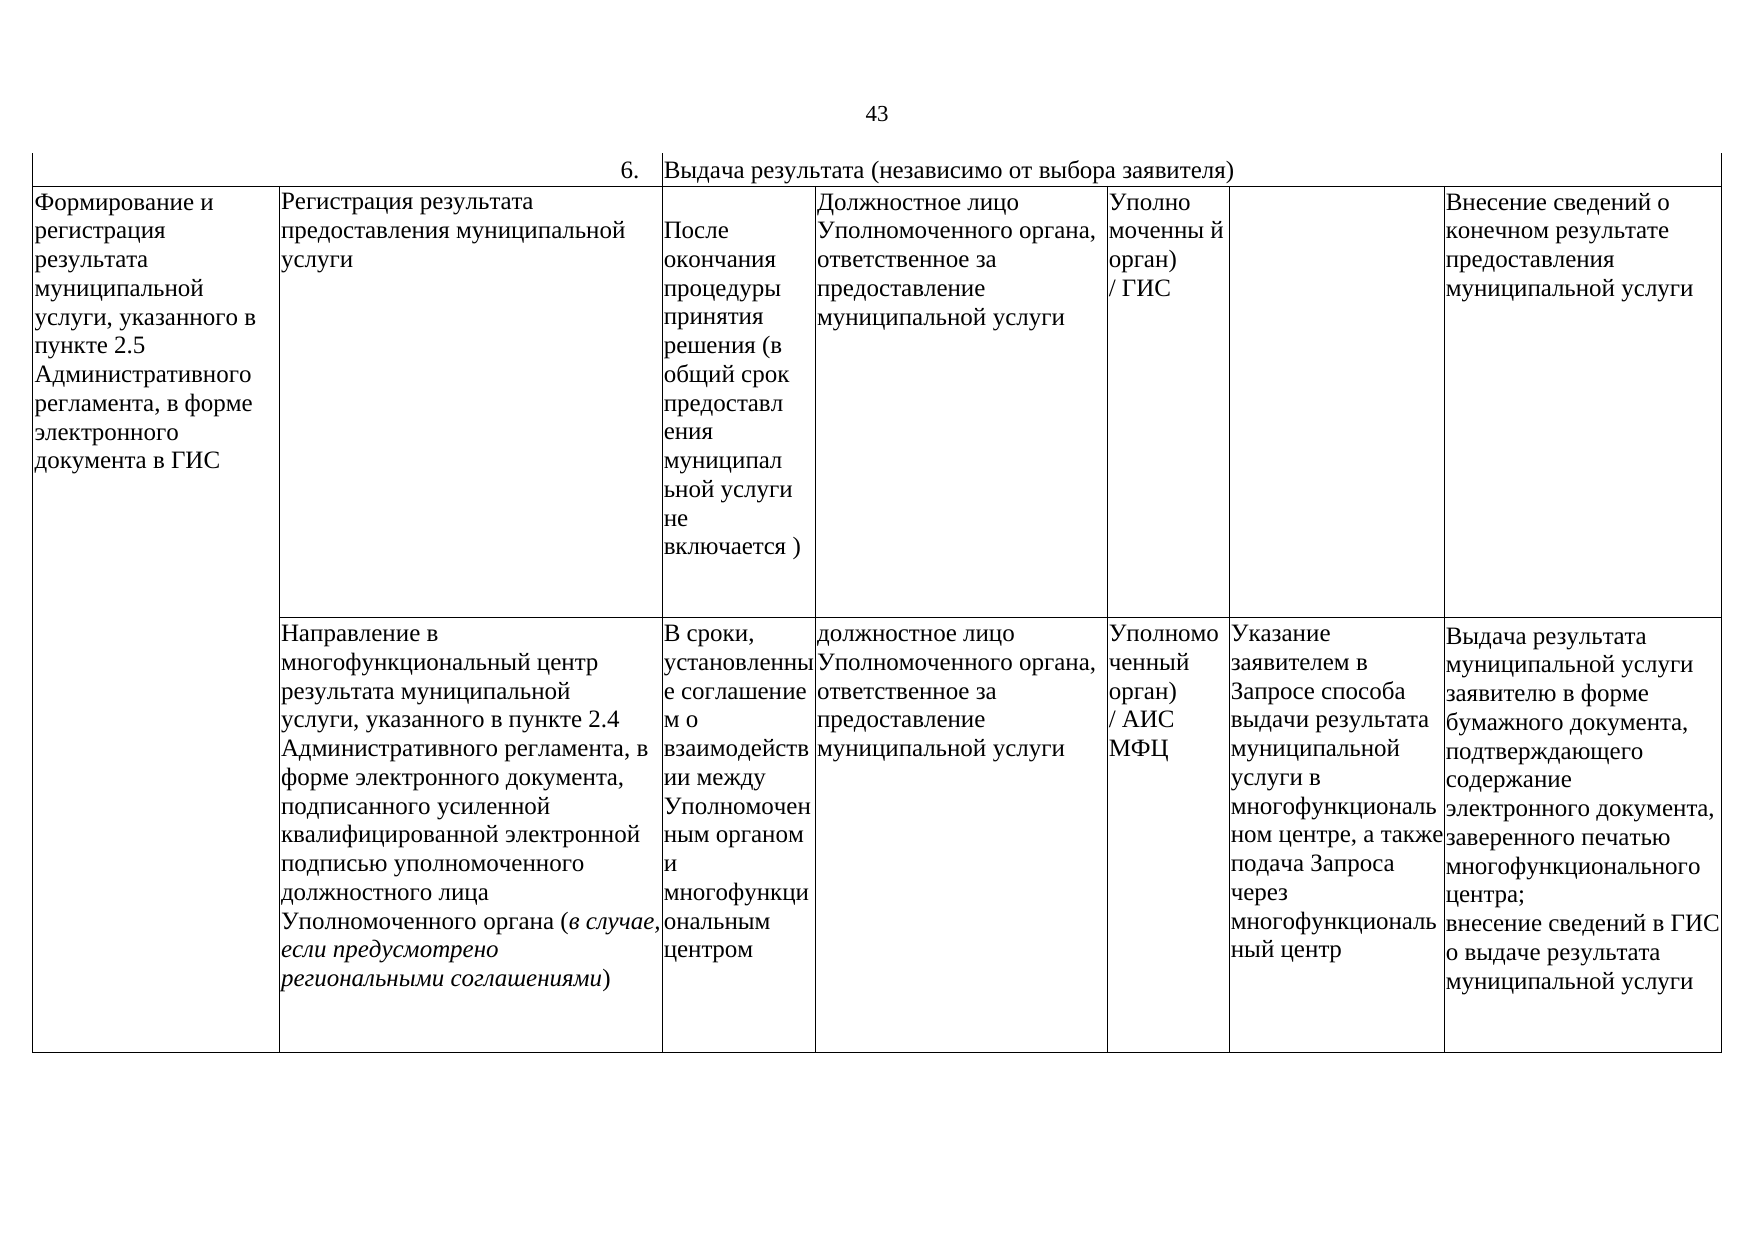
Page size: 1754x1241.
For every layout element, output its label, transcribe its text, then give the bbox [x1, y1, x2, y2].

table_header 6. [33, 153, 662, 186]
table_cell Внесение сведений о конечном результате предоставления муниципальной услуги [1445, 187, 1721, 617]
table_cell Формирование и регистрация результата муниципальной услуги, указанного в пункте 2.5 Административного регламента, в форме электронного документа в ГИС [33, 187, 279, 1052]
table_cell Выдача результата муниципальной услуги заявителю в форме бумажного документа, подтверждающего содержание электронного документа, заверенного печатью многофункционального центра; внесение сведений в ГИС о выдаче результата муниципальной услуги [1445, 618, 1721, 1052]
table_cell должностное лицо Уполномоченного органа, ответственное за предоставление муниципальной услуги [816, 618, 1107, 1052]
table_header Выдача результата (независимо от выбора заявителя) [663, 153, 1721, 186]
table_cell После окончания процедуры принятия решения (в общий срок предоставл ения муниципал ьной услуги не включается ) [663, 187, 815, 617]
table_cell Уполно моченны й орган) / ГИС [1108, 187, 1229, 617]
table_cell Уполномо ченный орган) / АИС МФЦ [1108, 618, 1229, 1052]
table_cell Направление в многофункциональный центр результата муниципальной услуги, указанного в пункте 2.4 Административного регламента, в форме электронного документа, подписанного усиленной квалифицированной электронной подписью уполномоченного должностного лица Уполномоченного органа (в случае, если предусмотрено региональными соглашениями) [280, 618, 662, 1052]
table_cell В сроки, установленны е соглашение м о взаимодейств ии между Уполномочен ным органом и многофункци ональным центром [663, 618, 815, 1052]
table_cell Указание заявителем в Запросе способа выдачи результата муниципальной услуги в многофункциональ ном центре, а также подача Запроса через многофункциональ ный центр [1230, 618, 1444, 1052]
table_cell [816, 187, 1107, 617]
table_cell [1230, 187, 1444, 617]
table_cell Регистрация результата предоставления муниципальной услуги [280, 187, 662, 617]
